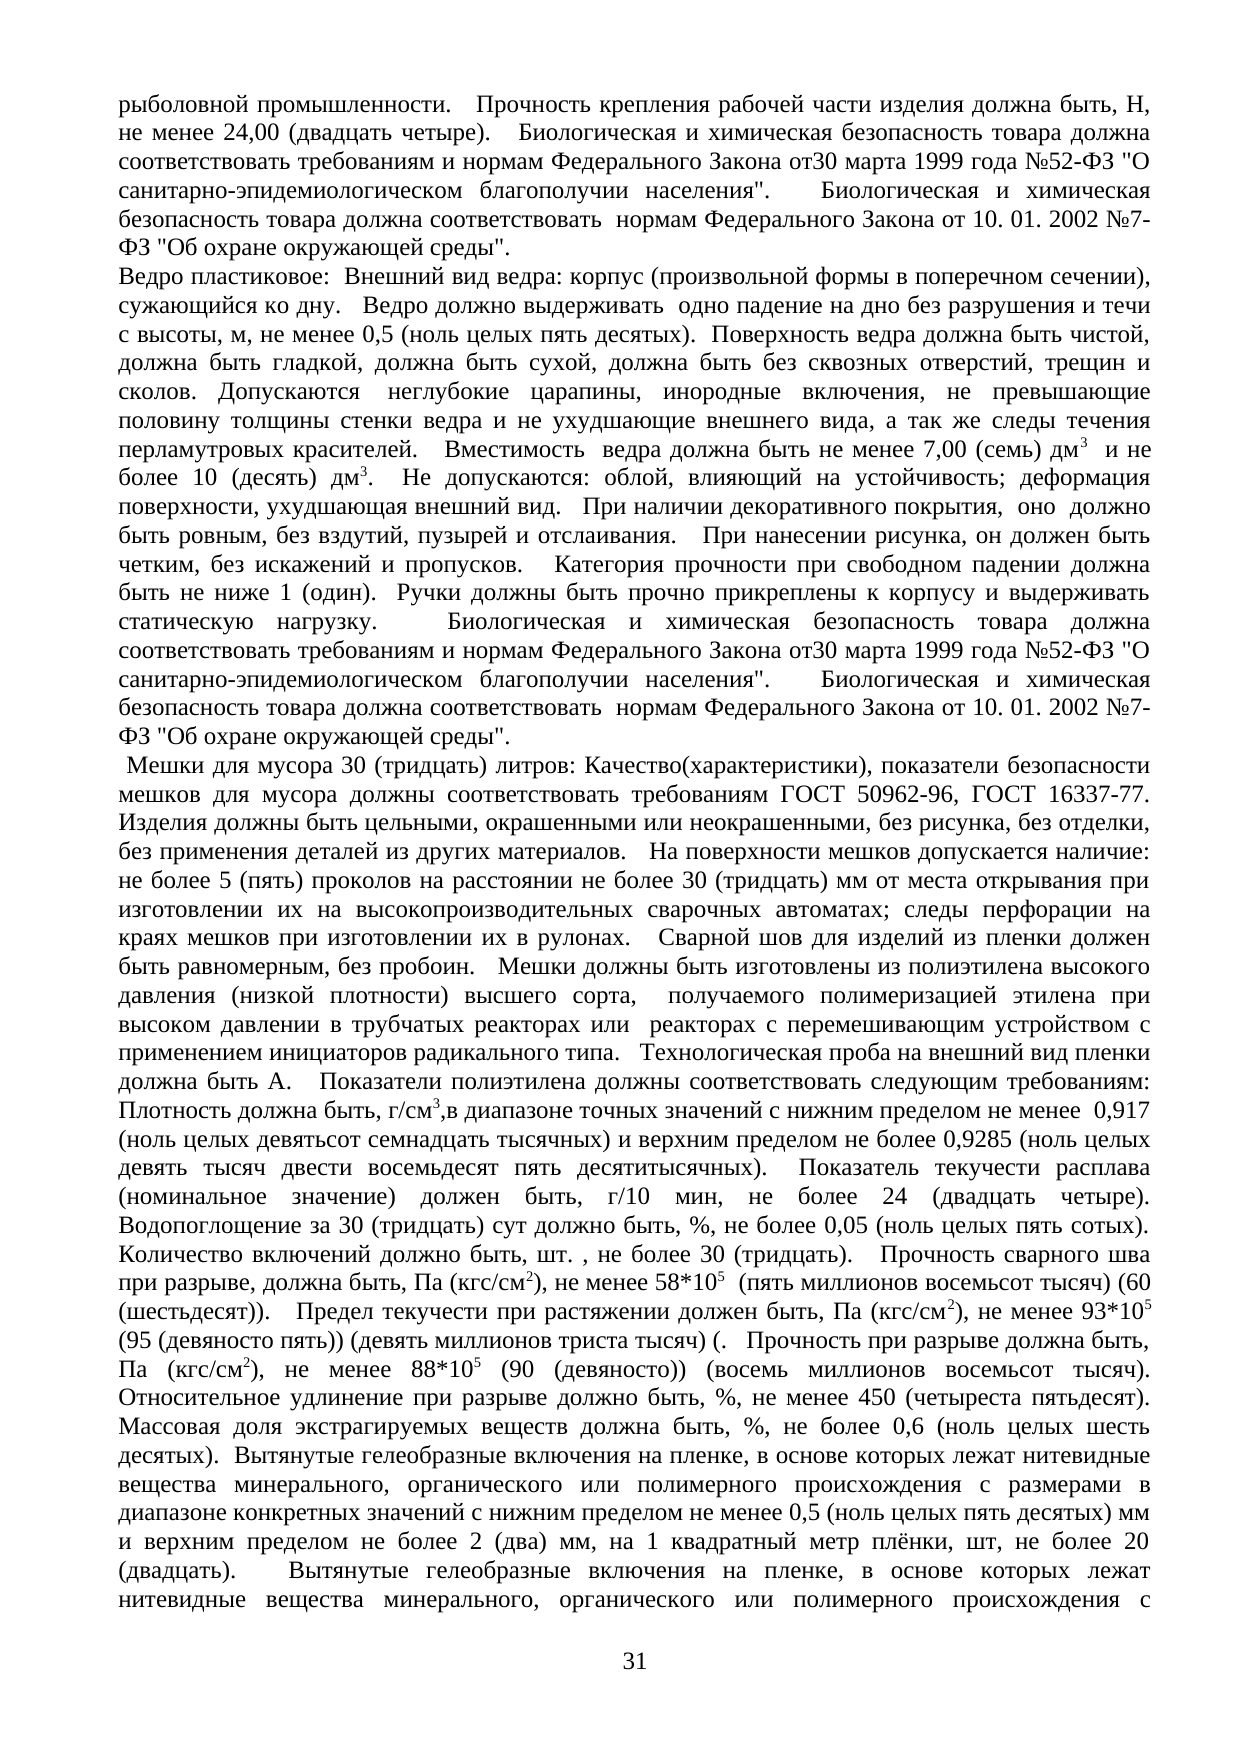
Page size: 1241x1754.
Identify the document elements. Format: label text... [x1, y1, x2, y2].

text Ведро пластиковое: Внешний вид ведра: корпус (произвольной формы в поперечном сечении), сужающийся ко дну. Ведро должно выдерживать одно падение на дно без разрушения и течи с высоты, м, не менее 0,5 (ноль целых пять десятых). Поверхность ведра должна быть чистой, должна быть гладкой, должна быть сухой, должна быть без сквозных отверстий, трещин и сколов. Допускаются неглубокие царапины, инородные включения, не превышающие половину толщины стенки ведра и не ухудшающие внешнего вида, а так же следы течения перламутровых красителей. Вместимость ведра должна быть не менее 7,00 (семь) дм3 и не более 10 (десять) дм3. Не допускаются: облой, влияющий на устойчивость; деформация поверхности, ухудшающая внешний вид. При наличии декоративного покрытия, оно должно быть ровным, без вздутий, пузырей и отслаивания. При нанесении рисунка, он должен быть четким, без искажений и пропусков. Категория прочности при свободном падении должна быть не ниже 1 (один). Ручки должны быть прочно прикреплены к корпусу и выдерживать статическую нагрузку. Биологическая и химическая безопасность товара должна соответствовать требованиям и нормам Федерального Закона от30 марта 1999 года №52-ФЗ "О санитарно-эпидемиологическом благополучии населения". Биологическая и химическая безопасность товара должна соответствовать нормам Федерального Закона от 10. 01. 2002 №7-ФЗ "Об охране окружающей среды". [118, 261, 1152, 750]
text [118, 89, 1152, 261]
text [118, 750, 1152, 1612]
